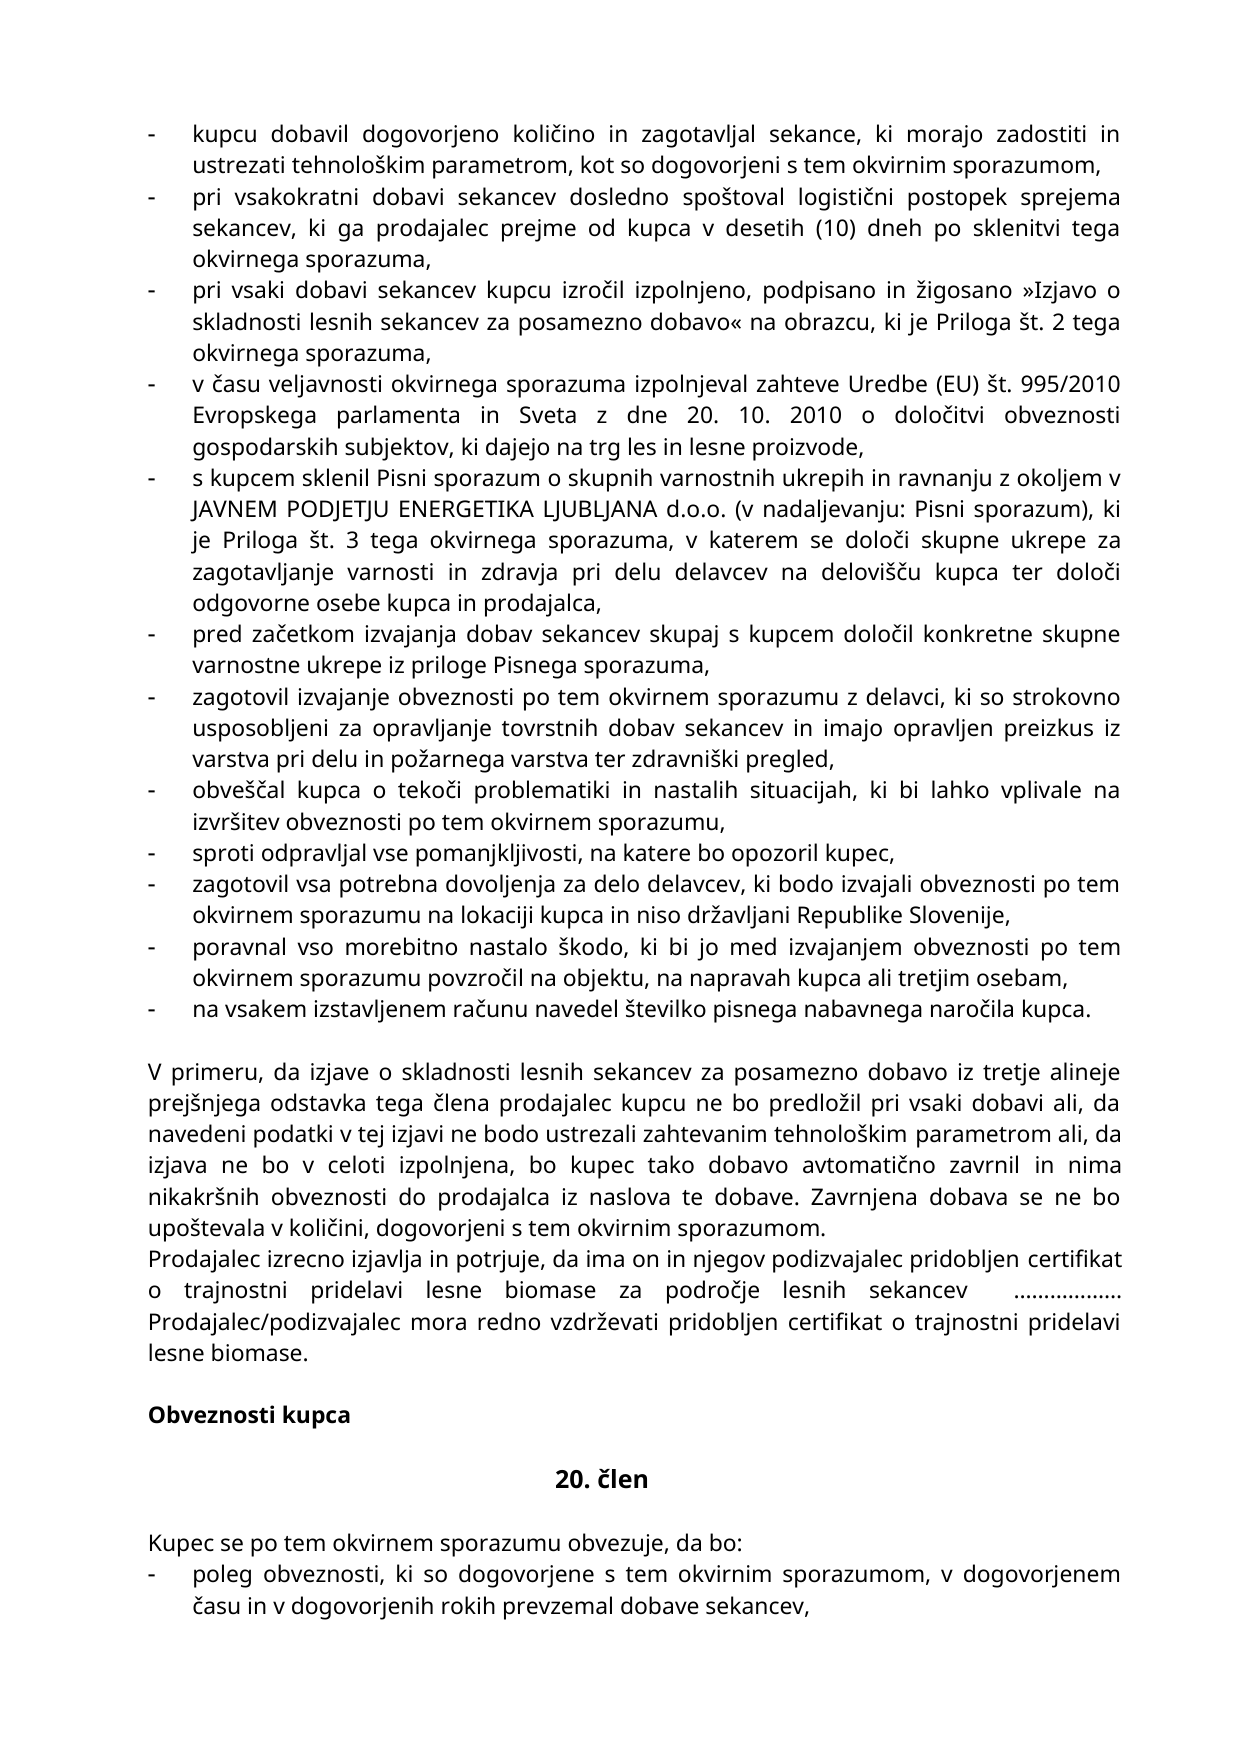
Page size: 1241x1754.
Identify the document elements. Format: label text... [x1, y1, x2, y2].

list s kupcem sklenil Pisni sporazum o skupnih varnostnih ukrepih in ravnanju z okoljem v JAVNEM PODJETJU ENERGETIKA LJUBLJANA d.o.o. (v nadaljevanju: Pisni sporazum), ki je Priloga št. 3 tega okvirnega sporazuma, v katerem se določi skupne ukrepe za zagotavljanje varnosti in zdravja pri delu delavcev na delovišču kupca ter določi odgovorne osebe kupca in prodajalca, [148, 462, 1122, 618]
text Prodajalec izrecno izjavlja in potrjuje, da ima on in njegov podizvajalec pridobljen certifikat o trajnostni pridelavi lesne biomase za področje lesnih sekancev ……………… Prodajalec/podizvajalec mora redno vzdrževati pridobljen certifikat o trajnostni pridelavi lesne biomase. [148, 1243, 1122, 1368]
list zagotovil izvajanje obveznosti po tem okvirnem sporazumu z delavci, ki so strokovno usposobljeni za opravljanje tovrstnih dobav sekancev in imajo opravljen preizkus iz varstva pri delu in požarnega varstva ter zdravniški pregled, [148, 681, 1122, 774]
text Obveznosti kupca [148, 1399, 1122, 1431]
list sproti odpravljal vse pomanjkljivosti, na katere bo opozoril kupec, [148, 837, 1122, 868]
list poleg obveznosti, ki so dogovorjene s tem okvirnim sporazumom, v dogovorjenem času in v dogovorjenih rokih prevzemal dobave sekancev, [148, 1558, 1122, 1621]
text Kupec se po tem okvirnem sporazumu obvezuje, da bo: [148, 1527, 1122, 1558]
text V primeru, da izjave o skladnosti lesnih sekancev za posamezno dobavo iz tretje alineje prejšnjega odstavka tega člena prodajalec kupcu ne bo predložil pri vsaki dobavi ali, da navedeni podatki v tej izjavi ne bodo ustrezali zahtevanim tehnološkim parametrom ali, da izjava ne bo v celoti izpolnjena, bo kupec tako dobavo avtomatično zavrnil in nima nikakršnih obveznosti do prodajalca iz naslova te dobave. Zavrnjena dobava se ne bo upoštevala v količini, dogovorjeni s tem okvirnim sporazumom. [148, 1056, 1122, 1243]
list v času veljavnosti okvirnega sporazuma izpolnjeval zahteve Uredbe (EU) št. 995/2010 Evropskega parlamenta in Sveta z dne 20. 10. 2010 o določitvi obveznosti gospodarskih subjektov, ki dajejo na trg les in lesne proizvode, [148, 368, 1122, 462]
list na vsakem izstavljenem računu navedel številko pisnega nabavnega naročila kupca. [148, 993, 1122, 1024]
list poravnal vso morebitno nastalo škodo, ki bi jo med izvajanjem obveznosti po tem okvirnem sporazumu povzročil na objektu, na napravah kupca ali tretjim osebam, [148, 931, 1122, 993]
list kupcu dobavil dogovorjeno količino in zagotavljal sekance, ki morajo zadostiti in ustrezati tehnološkim parametrom, kot so dogovorjeni s tem okvirnim sporazumom, [148, 118, 1122, 181]
list pri vsaki dobavi sekancev kupcu izročil izpolnjeno, podpisano in žigosano »Izjavo o skladnosti lesnih sekancev za posamezno dobavo« na obrazcu, ki je Priloga št. 2 tega okvirnega sporazuma, [148, 274, 1122, 368]
list zagotovil vsa potrebna dovoljenja za delo delavcev, ki bodo izvajali obveznosti po tem okvirnem sporazumu na lokaciji kupca in niso državljani Republike Slovenije, [148, 868, 1122, 931]
list pred začetkom izvajanja dobav sekancev skupaj s kupcem določil konkretne skupne varnostne ukrepe iz priloge Pisnega sporazuma, [148, 618, 1122, 681]
list pri vsakokratni dobavi sekancev dosledno spoštoval logistični postopek sprejema sekancev, ki ga prodajalec prejme od kupca v desetih (10) dneh po sklenitvi tega okvirnega sporazuma, [148, 181, 1122, 274]
list obveščal kupca o tekoči problematiki in nastalih situacijah, ki bi lahko vplivale na izvršitev obveznosti po tem okvirnem sporazumu, [148, 774, 1122, 837]
